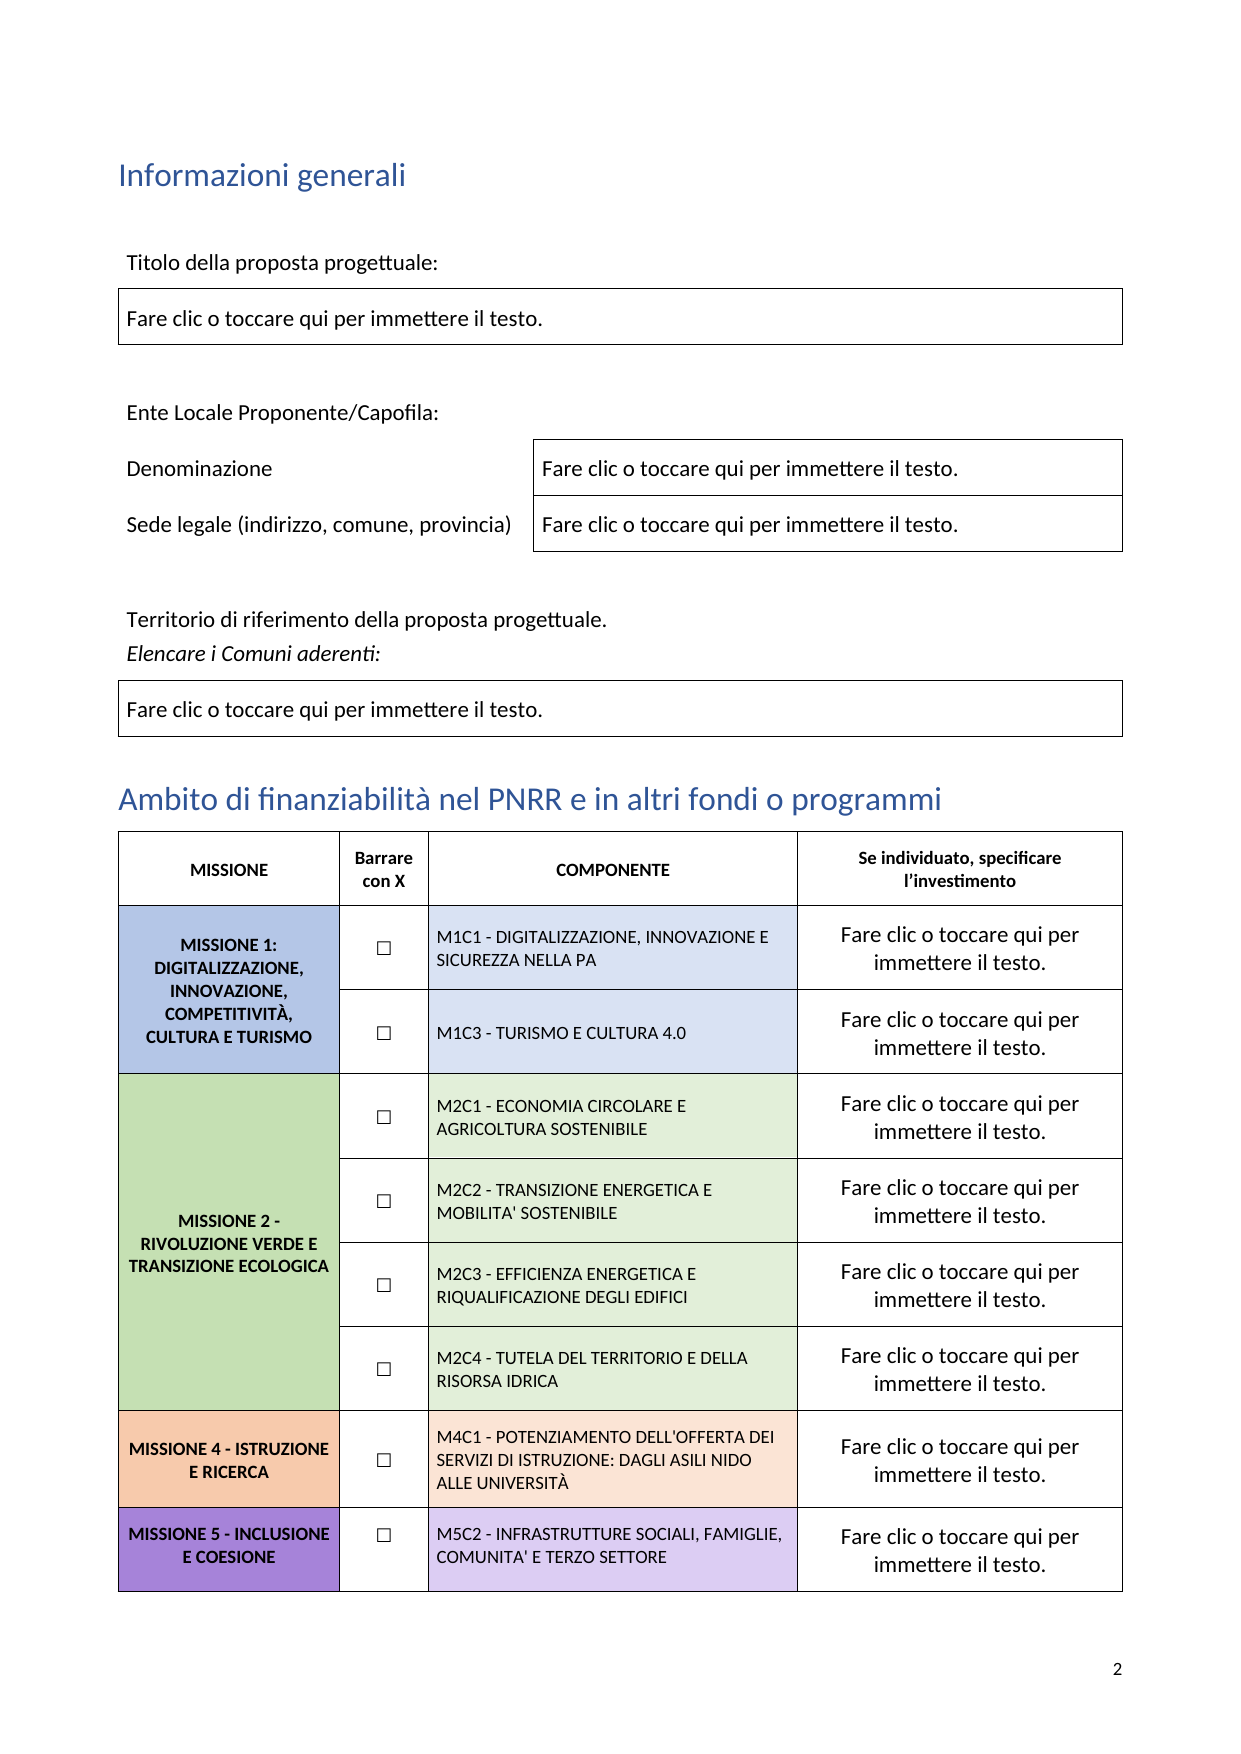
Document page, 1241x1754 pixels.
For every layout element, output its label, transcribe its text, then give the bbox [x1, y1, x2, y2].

table_cell M2C2 - TRANSIZIONE ENERGETICA E MOBILITA' SOSTENIBILE [429, 1159, 797, 1242]
table_cell M4C1 - POTENZIAMENTO DELL'OFFERTA DEI SERVIZI DI ISTRUZIONE: DAGLI ASILI NIDO ALLE UNIVERSITÀ [429, 1411, 797, 1507]
table_cell M1C1 - DIGITALIZZAZIONE, INNOVAZIONE E SICUREZZA NELLA PA [429, 906, 797, 989]
table_cell MISSIONE 2 - RIVOLUZIONE VERDE E TRANSIZIONE ECOLOGICA [119, 1074, 339, 1410]
table_header Titolo della proposta progettuale: [118, 233, 1122, 288]
table_cell MISSIONE 4 - ISTRUZIONE E RICERCA [119, 1411, 339, 1507]
subtitle Informazioni generali [118, 154, 1122, 194]
subtitle Ambito di finanziabilità nel PNRR e in altri fondi o programmi [118, 778, 1122, 818]
table_cell M2C4 - TUTELA DEL TERRITORIO E DELLA RISORSA IDRICA [429, 1327, 797, 1410]
table_cell M2C1 - ECONOMIA CIRCOLARE E AGRICOLTURA SOSTENIBILE [429, 1074, 797, 1157]
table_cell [119, 1508, 339, 1591]
table_header MISSIONE [119, 832, 339, 905]
table_cell M2C3 - EFFICIENZA ENERGETICA E RIQUALIFICAZIONE DEGLI EDIFICI [429, 1243, 797, 1326]
table_cell M1C3 - TURISMO E CULTURA 4.0 [429, 990, 797, 1073]
table_header Se individuato, specificare l’investimento [798, 832, 1122, 905]
table_header Ente Locale Proponente/Capofila: [118, 384, 1122, 439]
table_cell M5C2 - INFRASTRUTTURE SOCIALI, FAMIGLIE, COMUNITA' E TERZO SETTORE [429, 1508, 797, 1591]
table_cell Sede legale (indirizzo, comune, provincia) [118, 495, 533, 551]
table_header COMPONENTE [429, 832, 797, 905]
table_cell Denominazione [118, 439, 533, 495]
table_cell MISSIONE 1: DIGITALIZZAZIONE, INNOVAZIONE, COMPETITIVITÀ, CULTURA E TURISMO [119, 906, 339, 1073]
table_header Territorio di riferimento della proposta progettuale. Elencare i Comuni aderenti: [118, 591, 1122, 680]
table_header Barrare con X [340, 832, 428, 905]
